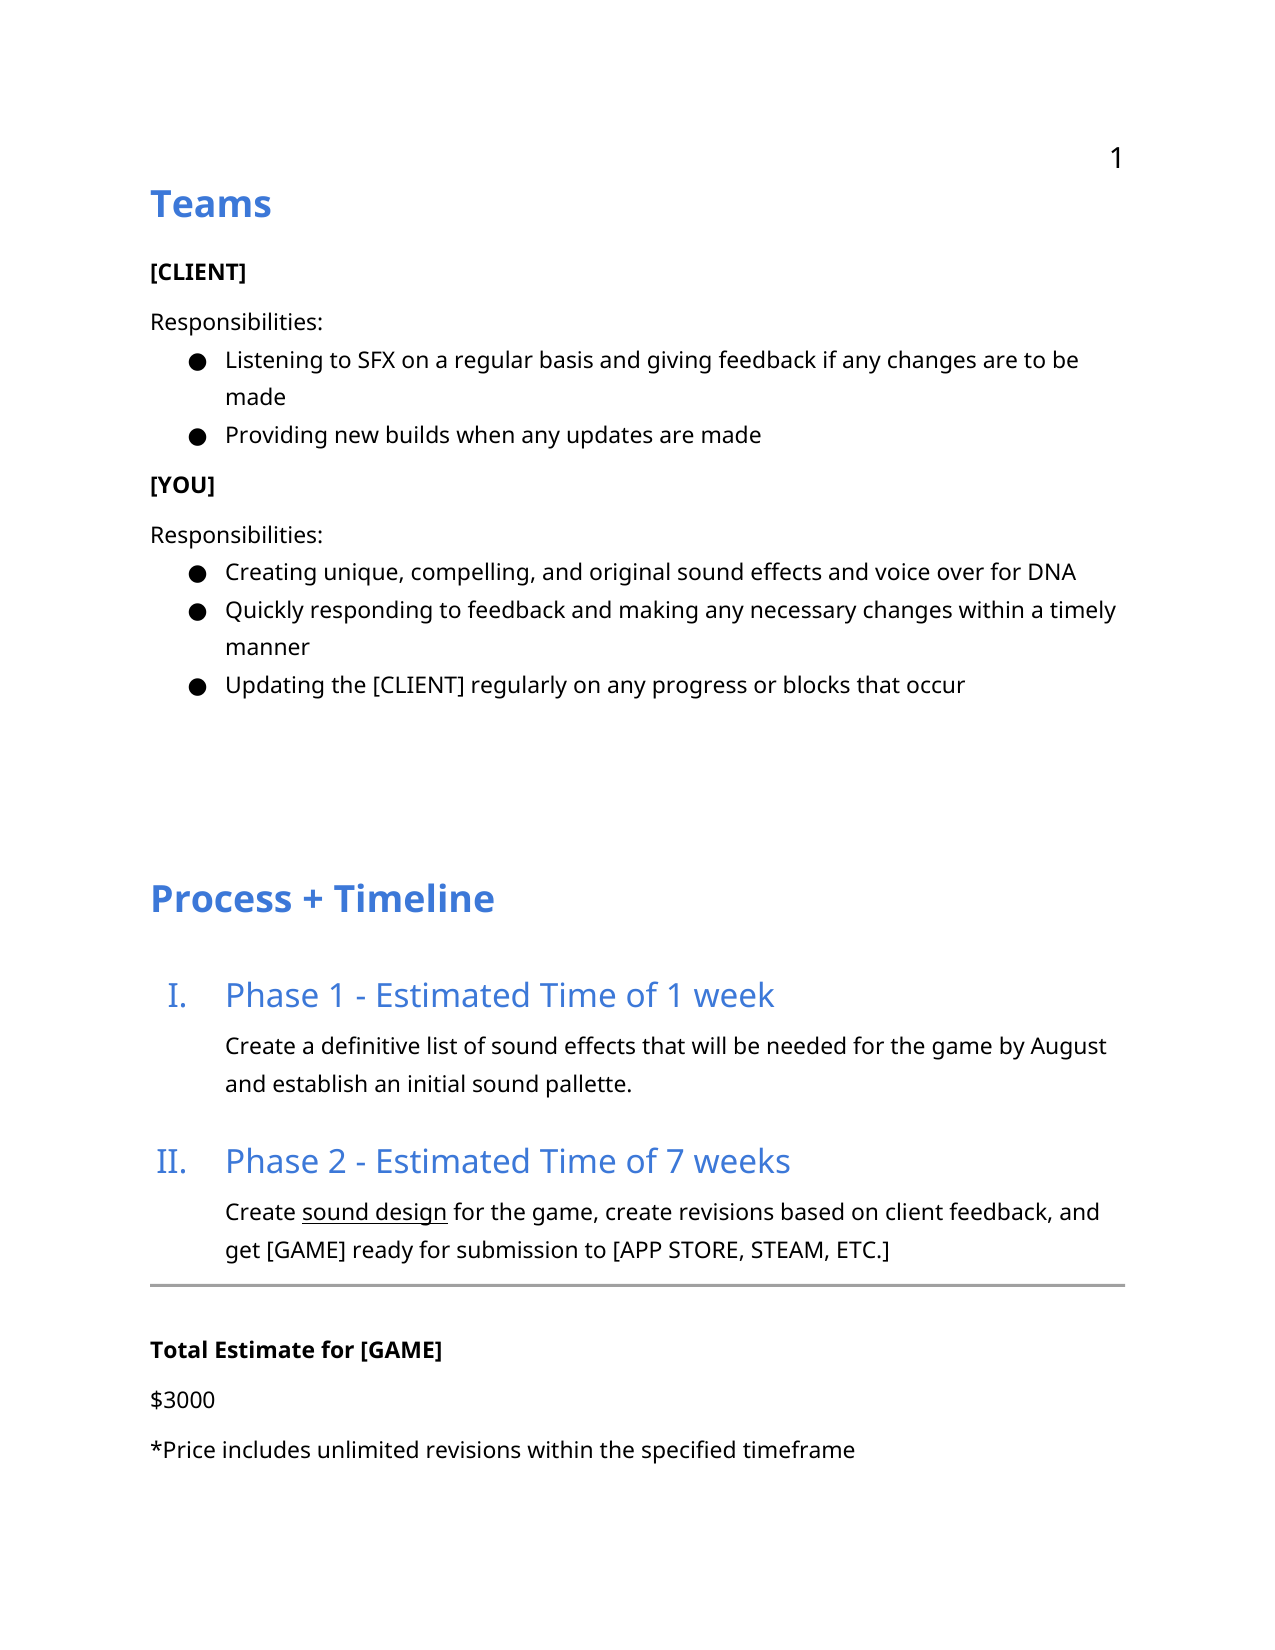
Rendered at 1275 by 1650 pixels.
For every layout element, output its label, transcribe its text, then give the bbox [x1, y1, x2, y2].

subtitle Phase 1 - Estimated Time of 1 week [187, 972, 1125, 1017]
subtitle Teams [150, 177, 1125, 228]
text Responsibilities: [150, 306, 1125, 337]
list Updating the [CLIENT] regularly on any progress or blocks that occur [187, 668, 1125, 700]
list Quickly responding to feedback and making any necessary changes within a timely manner [187, 593, 1125, 662]
text Responsibilities: [150, 518, 1125, 550]
text *Price includes unlimited revisions within the specified timeframe [150, 1434, 1125, 1465]
subtitle Phase 2 - Estimated Time of 7 weeks [187, 1138, 1125, 1184]
text Create sound design for the game, create revisions based on client feedback, and get [GAME] ready for submission to [APP STORE, STEAM, ETC.] [225, 1196, 1125, 1265]
list Providing new builds when any updates are made [187, 418, 1125, 450]
text Create a definitive list of sound effects that will be needed for the game by August and establish an initial sound pallette. [225, 1030, 1125, 1099]
list Listening to SFX on a regular basis and giving feedback if any changes are to be made [187, 343, 1125, 412]
list Creating unique, compelling, and original sound effects and voice over for DNA [187, 556, 1125, 587]
text [YOU] [150, 468, 1125, 500]
text Total Estimate for [GAME] [150, 1334, 1125, 1365]
text [CLIENT] [150, 256, 1125, 287]
subtitle Process + Timeline [150, 872, 1125, 923]
text $3000 [150, 1384, 1125, 1415]
